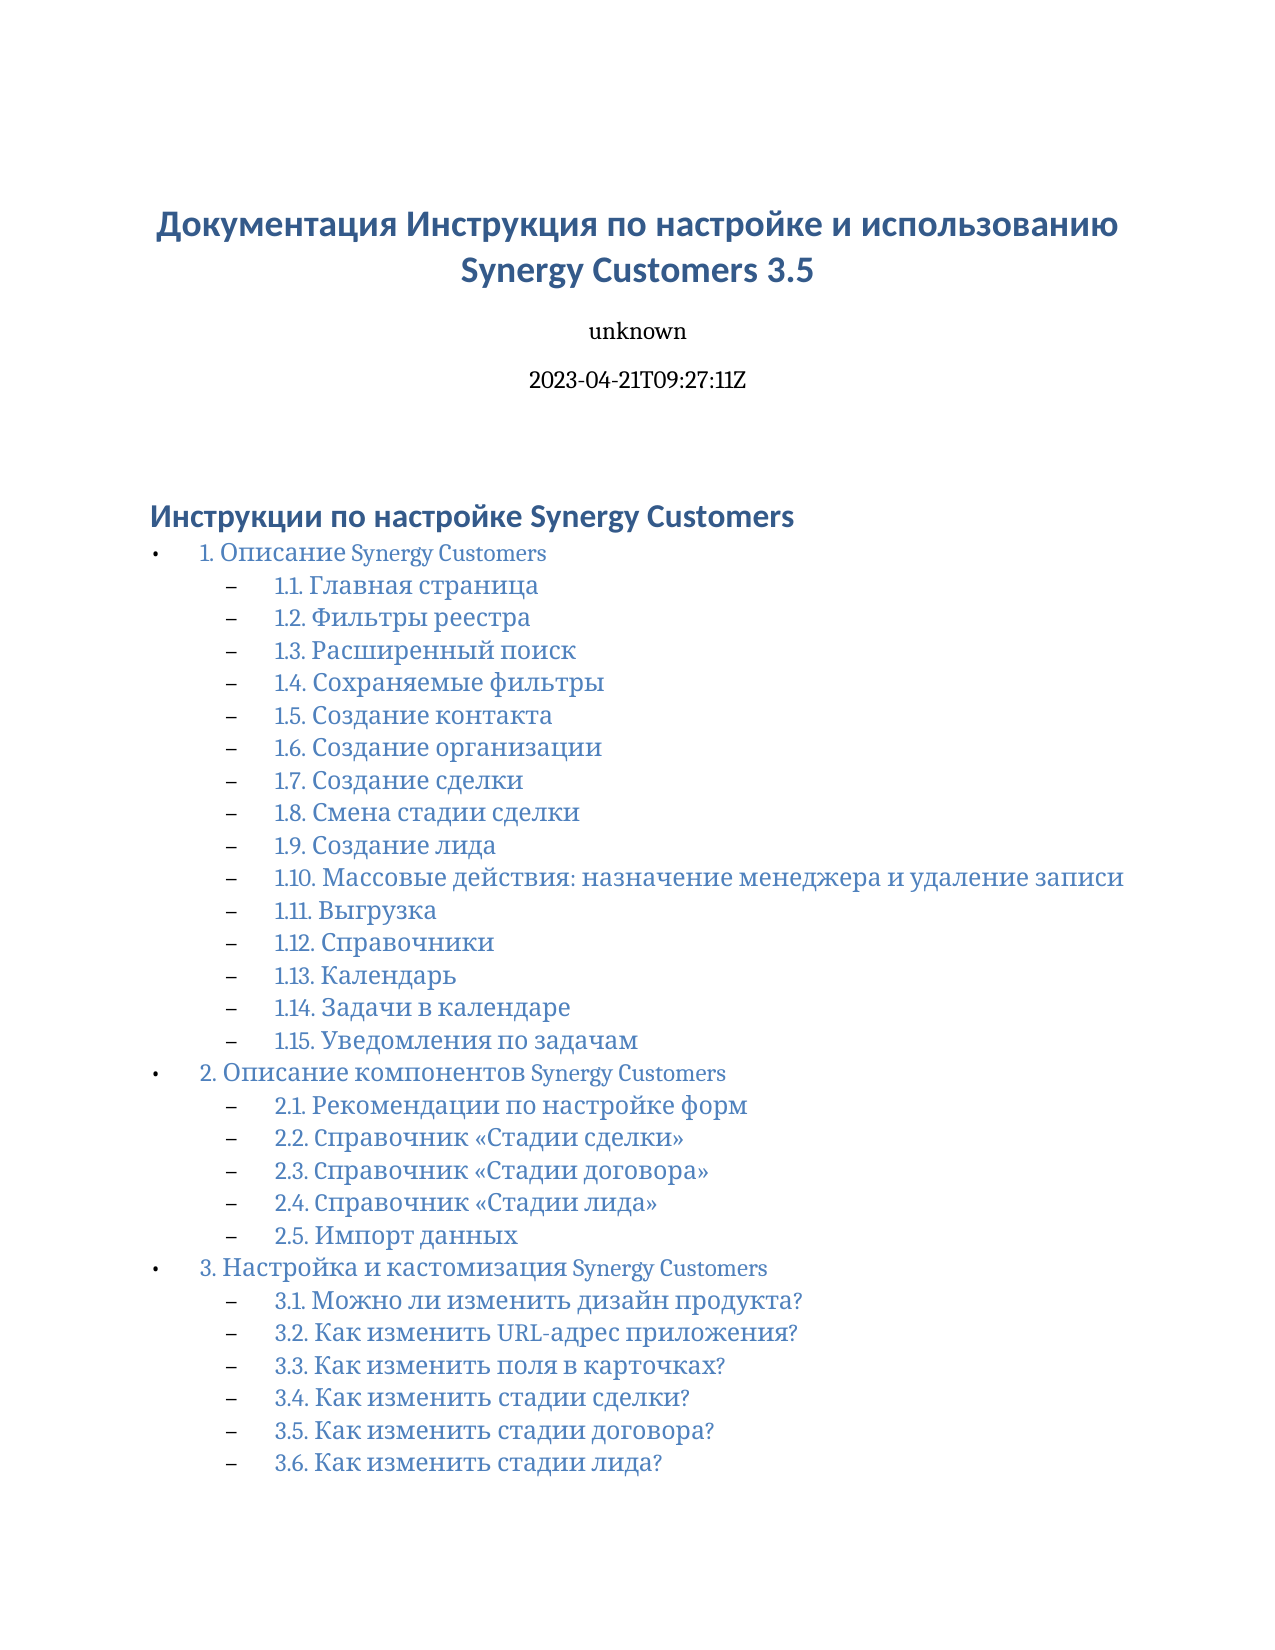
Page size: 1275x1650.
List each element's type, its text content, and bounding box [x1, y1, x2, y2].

subtitle Инструкции по настройке Synergy Customers [150, 494, 1125, 535]
list 3.5. Как изменить стадии договора? [225, 1417, 1125, 1445]
list 1.7. Создание сделки [225, 767, 1125, 795]
list 1.12. Справочники [225, 929, 1125, 958]
list 1.8. Смена стадии сделки [225, 799, 1125, 828]
list 2.2. Cправочник «Стадии сделки» [225, 1124, 1125, 1153]
list 1.4. Сохраняемые фильтры [225, 669, 1125, 698]
list 3.1. Можно ли изменить дизайн продукта? [225, 1287, 1125, 1315]
list 2.3. Cправочник «Стадии договора» [225, 1157, 1125, 1185]
list 1.1. Главная страница [225, 572, 1125, 600]
title Документация Инструкция по настройке и использованию Synergy Customers 3.5 [150, 200, 1125, 292]
list 1.11. Выгрузка [225, 897, 1125, 925]
list 3.3. Как изменить поля в карточках? [225, 1352, 1125, 1380]
list 1.5. Создание контакта [225, 702, 1125, 730]
list 2.5. Импорт данных [225, 1222, 1125, 1250]
list 1.15. Уведомления по задачам [225, 1027, 1125, 1055]
list 3.6. Как изменить стадии лида? [225, 1449, 1125, 1478]
list 1.10. Массовые действия: назначение менеджера и удаление записи [225, 864, 1125, 893]
list 3.4. Как изменить стадии сделки? [225, 1384, 1125, 1413]
list 1.14. Задачи в календаре [225, 994, 1125, 1023]
list 2.4. Cправочник «Стадии лида» [225, 1189, 1125, 1218]
list 3.2. Как изменить URL-адрес приложения? [225, 1319, 1125, 1348]
list 1. Описание Synergy Customers [150, 539, 1125, 568]
list 2.1. Рекомендации по настройке форм [225, 1092, 1125, 1120]
text unknown [150, 317, 1125, 345]
list 1.13. Календарь [225, 962, 1125, 990]
list 1.6. Создание организации [225, 734, 1125, 763]
list 3. Настройка и кастомизация Synergy Customers [150, 1254, 1125, 1283]
list 1.3. Расширенный поиск [225, 637, 1125, 665]
list 1.9. Создание лида [225, 832, 1125, 860]
list 1.2. Фильтры реестра [225, 604, 1125, 633]
list 2. Описание компонентов Synergy Customers [150, 1059, 1125, 1088]
text 2023-04-21T09:27:11Z [150, 366, 1125, 395]
